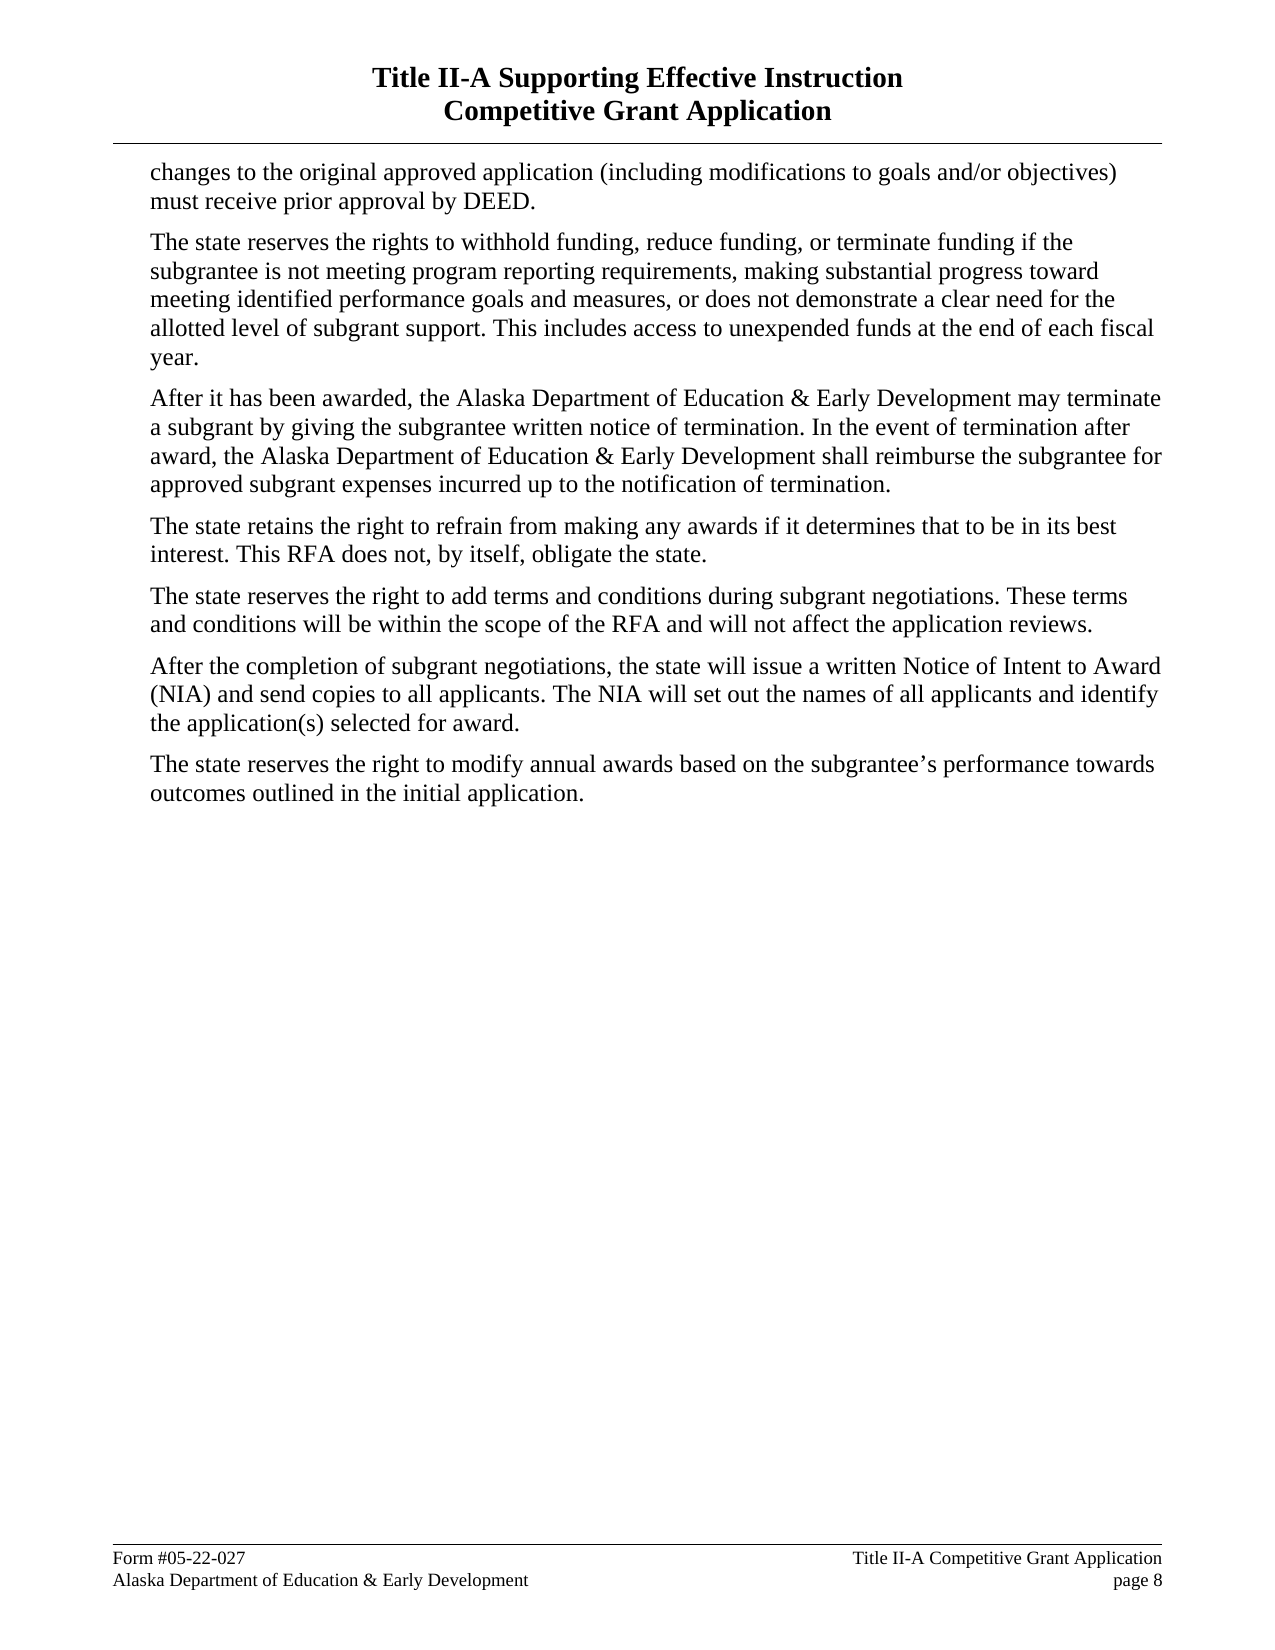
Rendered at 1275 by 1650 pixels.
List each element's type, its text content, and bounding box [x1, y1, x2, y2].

text The state reserves the rights to withhold funding, reduce funding, or terminate funding if the subgrantee is not meeting program reporting requirements, making substantial progress toward meeting identified performance goals and measures, or does not demonstrate a clear need for the allotted level of subgrant support. This includes access to unexpended funds at the end of each fiscal year. [150, 227, 1162, 371]
text After the completion of subgrant negotiations, the state will issue a written Notice of Intent to Award (NIA) and send copies to all applicants. The NIA will set out the names of all applicants and identify the application(s) selected for award. [150, 651, 1162, 737]
text The state reserves the right to add terms and conditions during subgrant negotiations. These terms and conditions will be within the scope of the RFA and will not affect the application reviews. [150, 581, 1162, 638]
text After it has been awarded, the Alaska Department of Education & Early Development may terminate a subgrant by giving the subgrantee written notice of termination. In the event of termination after award, the Alaska Department of Education & Early Development shall reimburse the subgrantee for approved subgrant expenses incurred up to the notification of termination. [150, 383, 1162, 498]
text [150, 157, 1162, 214]
text The state retains the right to refrain from making any awards if it determines that to be in its best interest. This RFA does not, by itself, obligate the state. [150, 511, 1162, 568]
text The state reserves the right to modify annual awards based on the subgrantee’s performance towards outcomes outlined in the initial application. [150, 749, 1162, 807]
